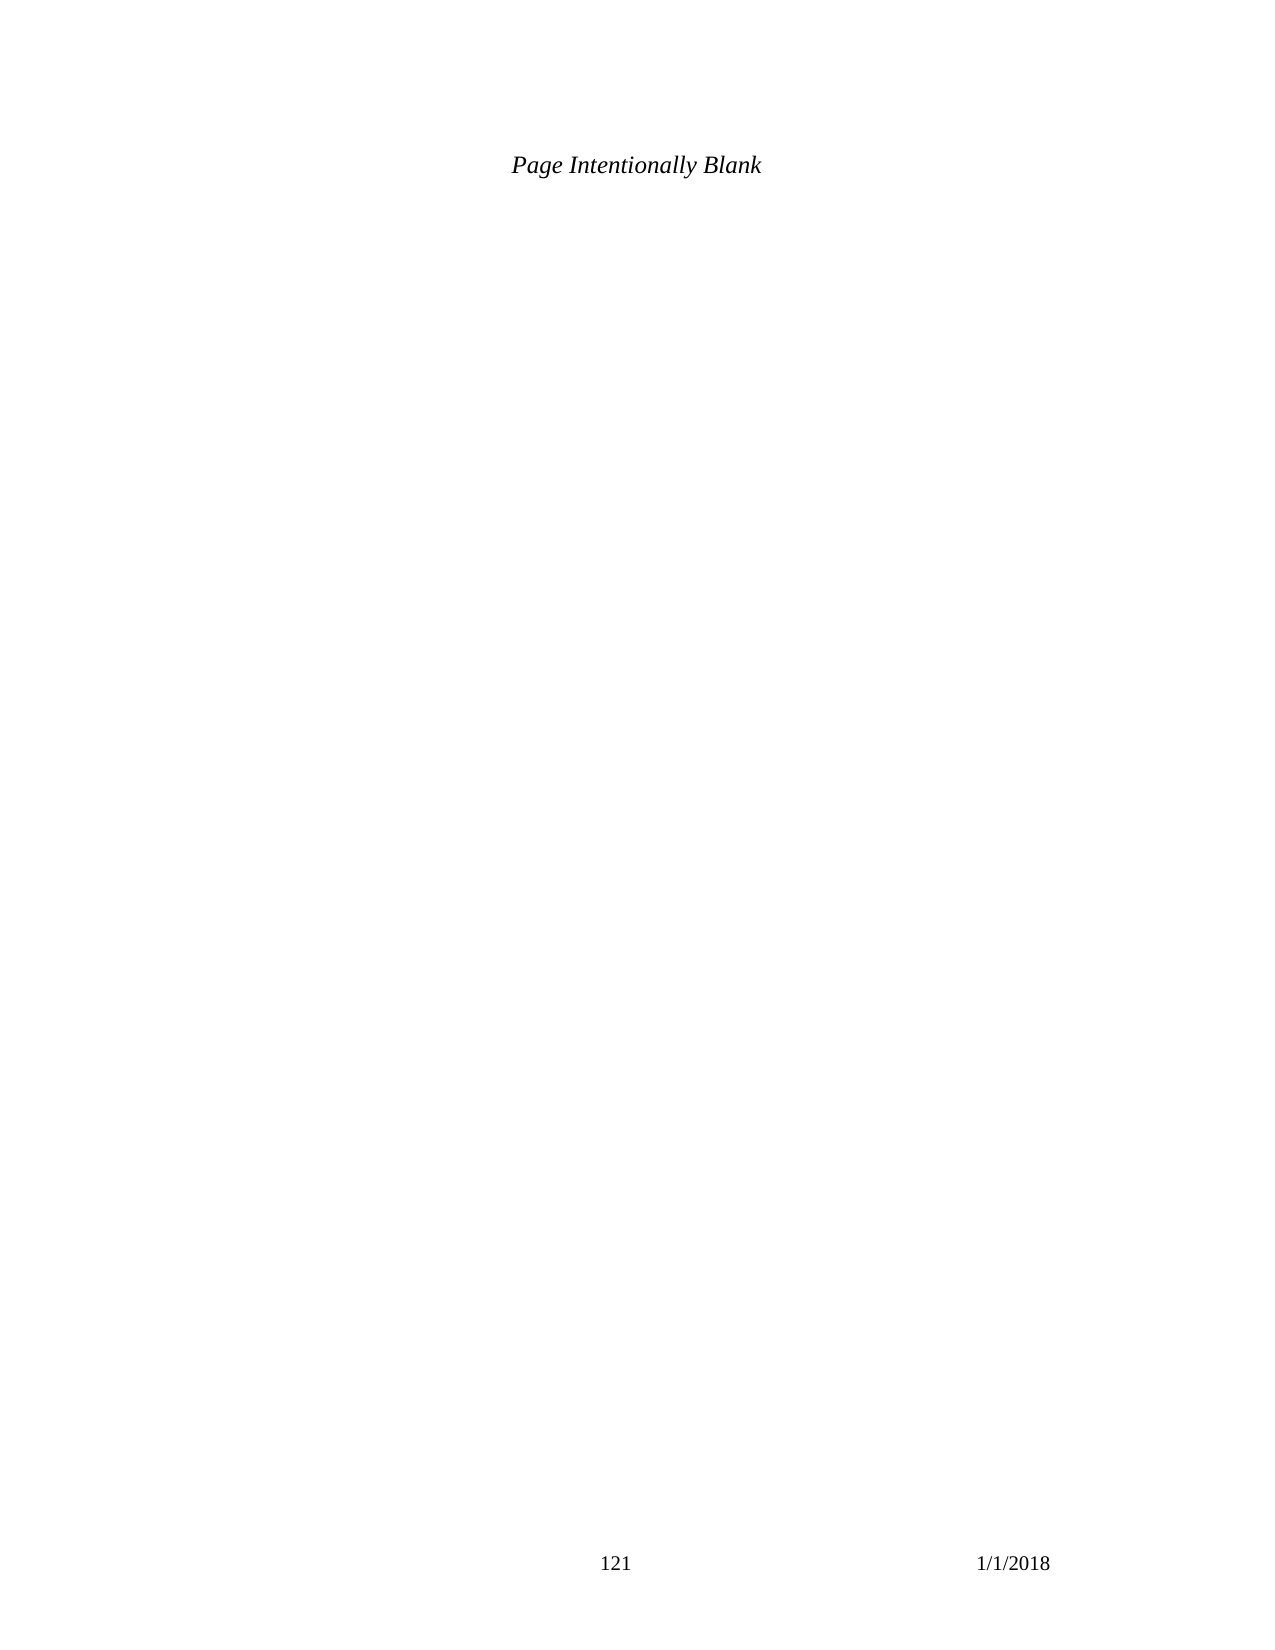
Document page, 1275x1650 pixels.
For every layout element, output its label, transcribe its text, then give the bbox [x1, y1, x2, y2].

text Page Intentionally Blank [150, 150, 1125, 179]
